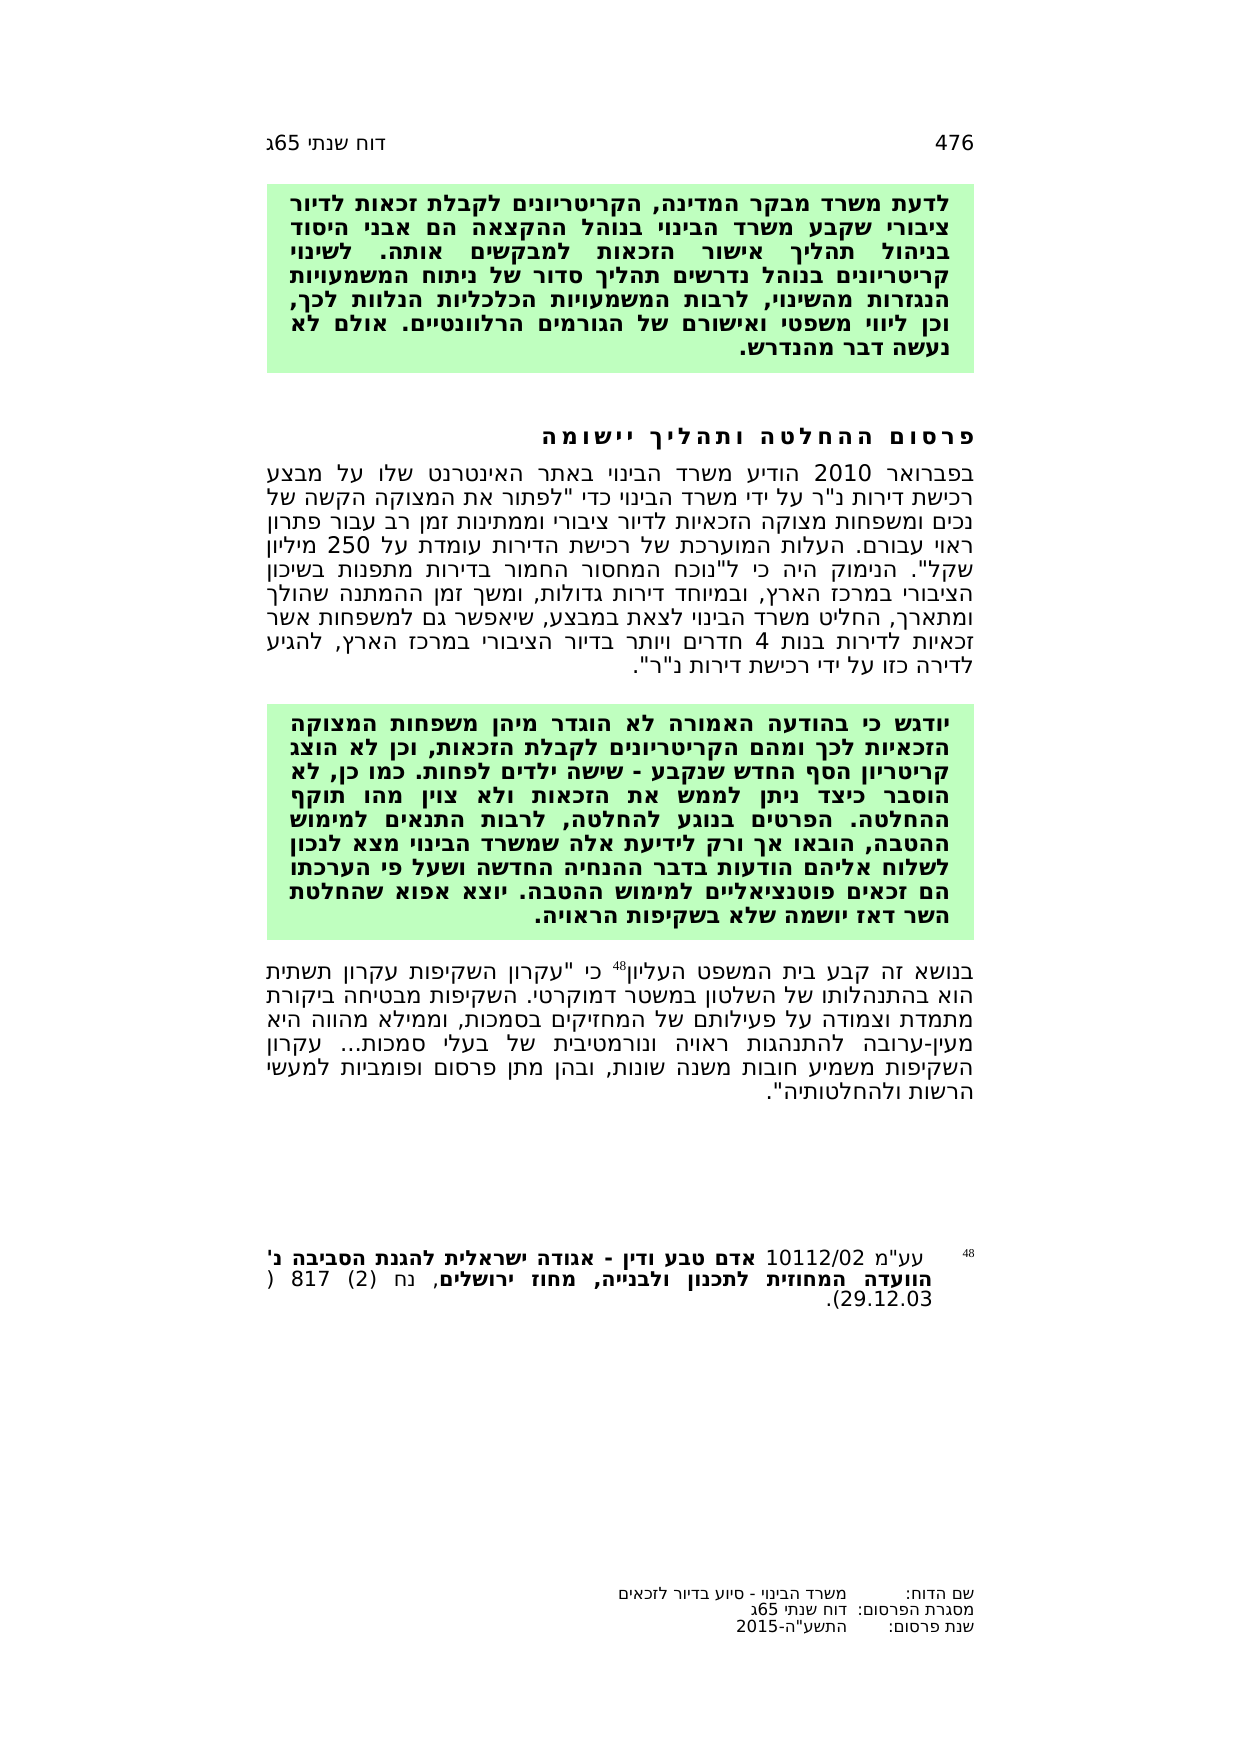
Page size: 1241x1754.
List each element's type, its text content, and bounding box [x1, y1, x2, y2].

text בפברואר 2010 הודיע משרד הבינוי באתר האינטרנט שלו על מבצע רכישת דירות נ"ר על ידי משרד הבינוי כדי "לפתור את המצוקה הקשה של נכים ומשפחות מצוקה הזכאיות לדיור ציבורי וממתינות זמן רב עבור פתרון ראוי עבורם. העלות המוערכת של רכישת הדירות עומדת על 250 מיליון שקל". הנימוק היה כי ל"נוכח המחסור החמור בדירות מתפנות בשיכון הציבורי במרכז הארץ, ובמיוחד דירות גדולות, ומשך זמן ההמתנה שהולך ומתארך, החליט משרד הבינוי לצאת במבצע, שיאפשר גם למשפחות אשר זכאיות לדירות בנות 4 חדרים ויותר בדיור הציבורי במרכז הארץ, להגיע לדירה כזו על ידי רכישת דירות נ"ר". [266, 462, 974, 678]
text לדעת משרד מבקר המדינה, הקריטריונים לקבלת זכאות לדיור ציבורי שקבע משרד הבינוי בנוהל ההקצאה הם אבני היסוד בניהול תהליך אישור הזכאות למבקשים אותה. לשינוי קריטריונים בנוהל נדרשים תהליך סדור של ניתוח המשמעויות הנגזרות מהשינוי, לרבות המשמעויות הכלכליות הנלוות לכך, וכן ליווי משפטי ואישורם של הגורמים הרלוונטיים. אולם לא נעשה דבר מהנדרש. [267, 184, 974, 373]
text פרסום ההחלטה ותהליך יישומה [266, 423, 974, 450]
text יודגש כי בהודעה האמורה לא הוגדר מיהן משפחות המצוקה הזכאיות לכך ומהם הקריטריונים לקבלת הזכאות, וכן לא הוצג קריטריון הסף החדש שנקבע - שישה ילדים לפחות. כמו כן, לא הוסבר כיצד ניתן לממש את הזכאות ולא צוין מהו תוקף ההחלטה. הפרטים בנוגע להחלטה, לרבות התנאים למימוש ההטבה, הובאו אך ורק לידיעת אלה שמשרד הבינוי מצא לנכון לשלוח אליהם הודעות בדבר ההנחיה החדשה ושעל פי הערכתו הם זכאים פוטנציאליים למימוש ההטבה. יוצא אפוא שהחלטת השר דאז יושמה שלא בשקיפות הראויה. [267, 704, 974, 940]
text בנושא זה קבע בית המשפט העליון כי "עקרון השקיפות עקרון תשתית הוא בהתנהלותו של השלטון במשטר דמוקרטי. השקיפות מבטיחה ביקורת מתמדת וצמודה על פעילותם של המחזיקים בסמכות, וממילא מהווה היא מעין-ערובה להתנהגות ראויה ונורמטיבית של בעלי סמכות... עקרון השקיפות משמיע חובות משנה שונות, ובהן מתן פרסום ופומביות למעשי הרשות ולהחלטותיה". [266, 960, 974, 1104]
